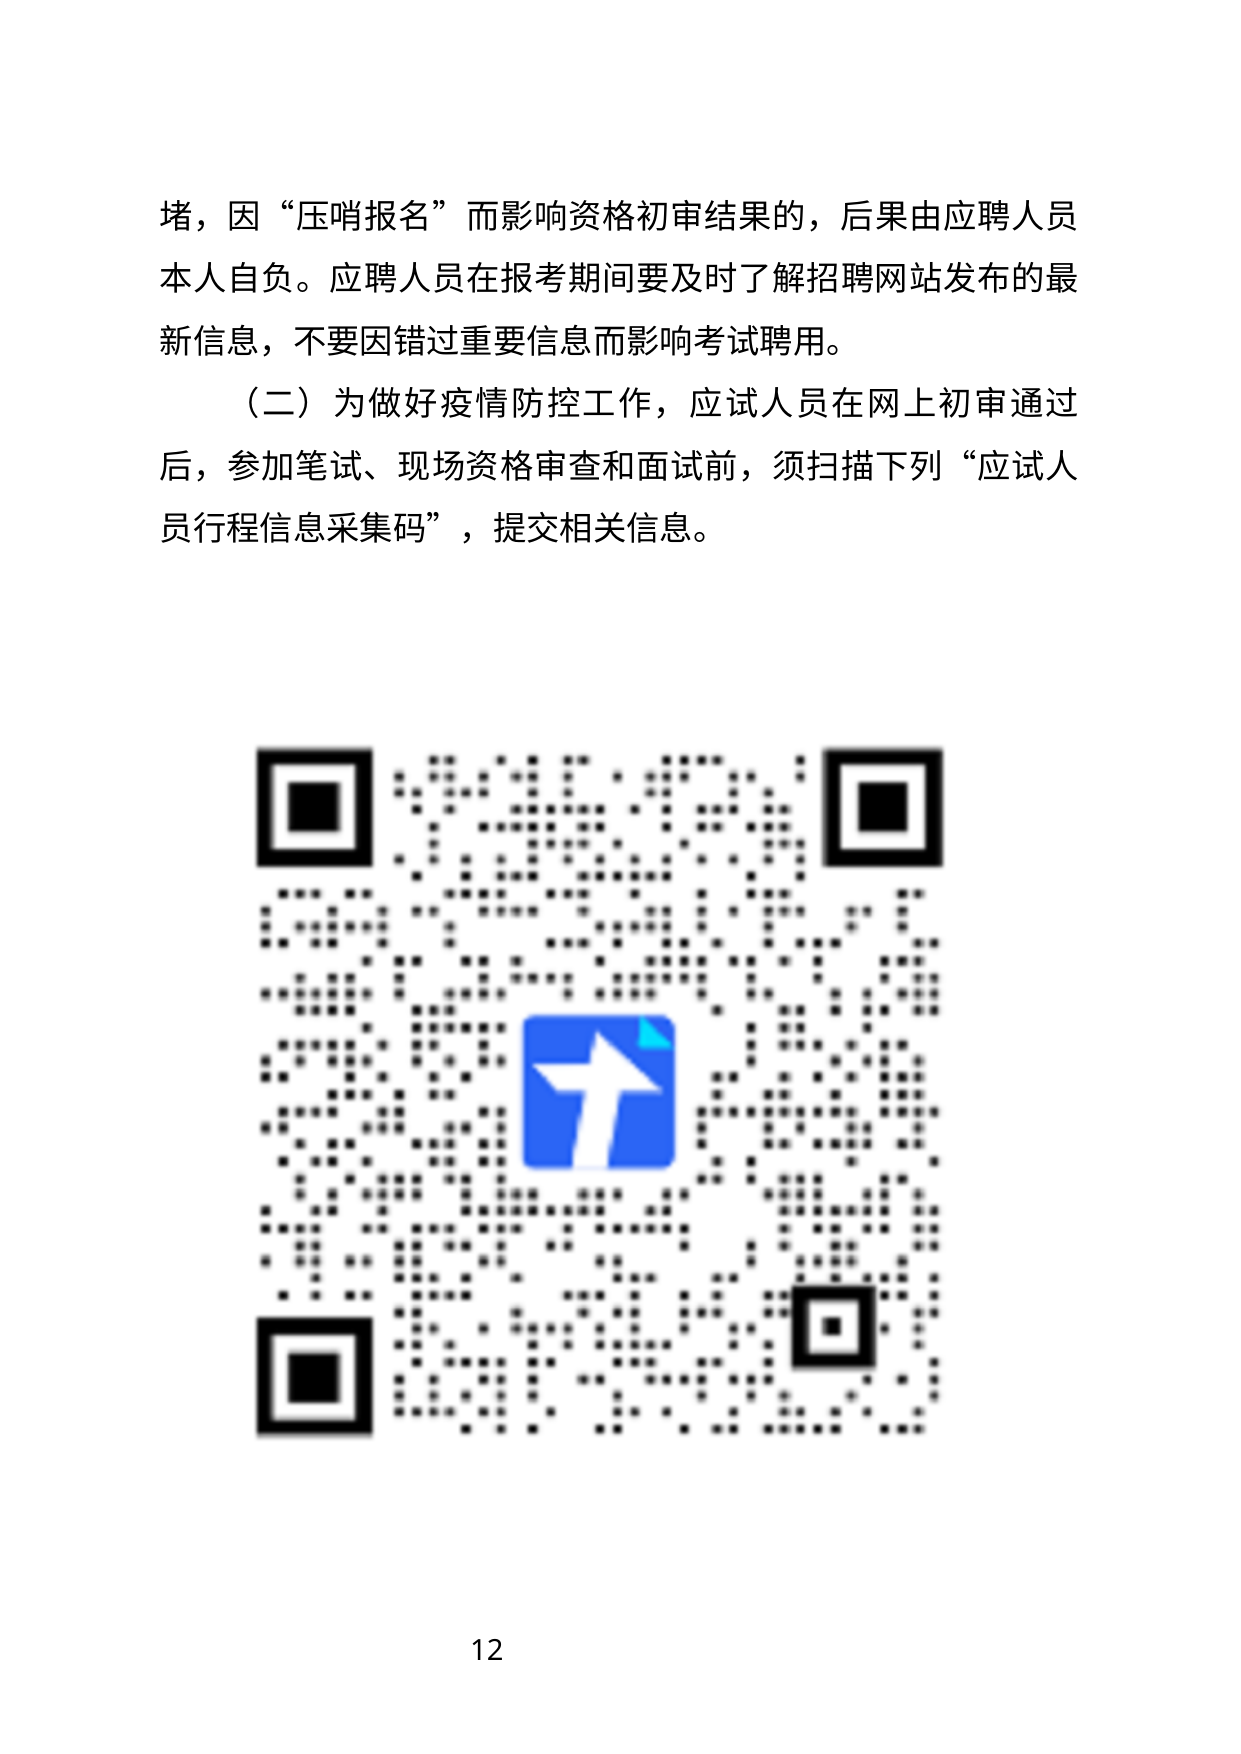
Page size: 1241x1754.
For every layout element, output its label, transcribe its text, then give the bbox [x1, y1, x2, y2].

picture [237, 727, 969, 1452]
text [159, 178, 1081, 366]
text （二）为做好疫情防控工作，应试人员在网上初审通过后，参加笔试、现场资格审查和面试前，须扫描下列“应试人员行程信息采集码”，提交相关信息。 [159, 366, 1081, 553]
